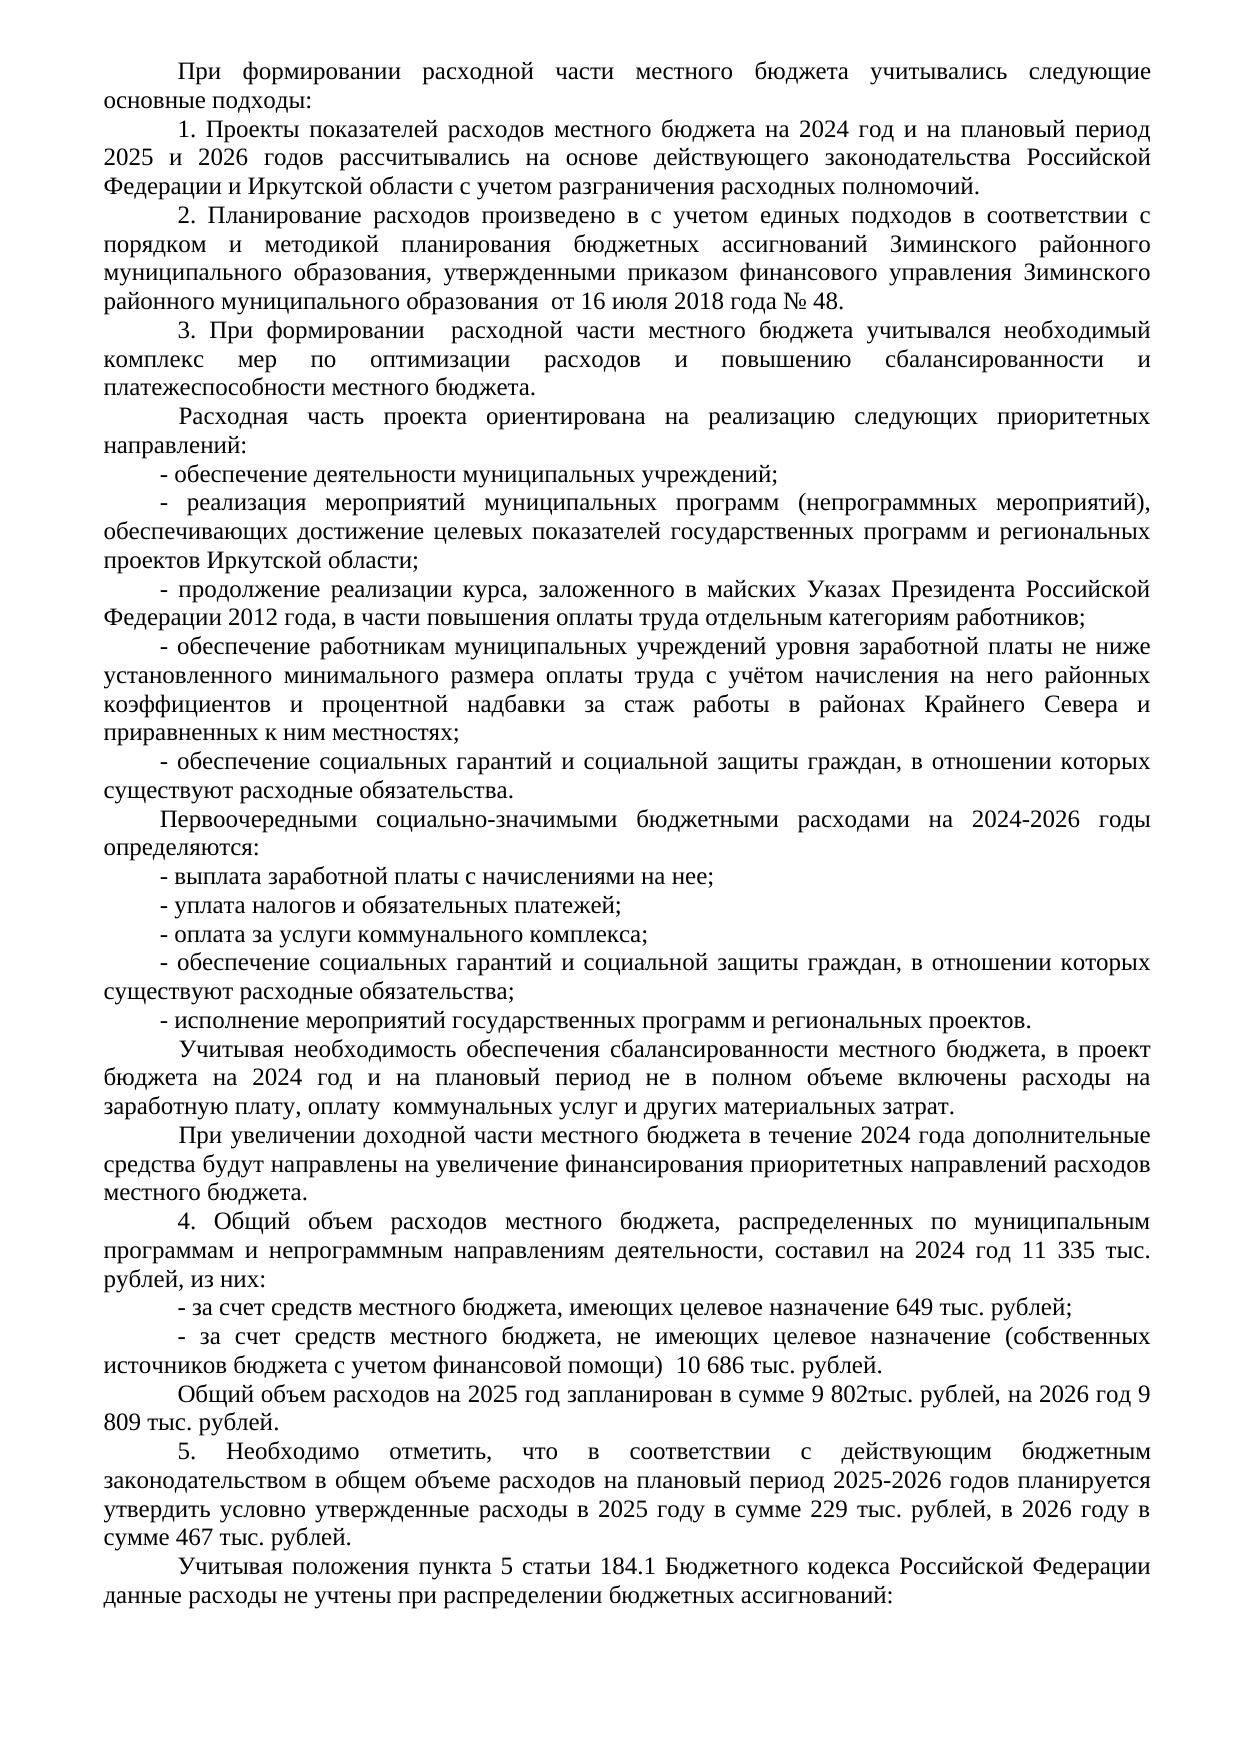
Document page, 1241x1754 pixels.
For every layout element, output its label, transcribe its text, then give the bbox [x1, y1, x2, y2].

text - обеспечение социальных гарантий и социальной защиты граждан, в отношении которых существуют расходные обязательства; [103, 947, 1152, 1005]
text - оплата за услуги коммунального комплекса; [103, 919, 1152, 947]
text - за счет средств местного бюджета, имеющих целевое назначение 649 тыс. рублей; [103, 1292, 1152, 1321]
text При формировании расходной части местного бюджета учитывались следующие основные подходы: [103, 56, 1152, 114]
text - продолжение реализации курса, заложенного в майских Указах Президента Российской Федерации 2012 года, в части повышения оплаты труда отдельным категориям работников; [103, 574, 1152, 631]
text Первоочередными социально-значимыми бюджетными расходами на 2024-2026 годы определяются: [103, 804, 1152, 861]
text 1. Проекты показателей расходов местного бюджета на 2024 год и на плановый период 2025 и 2026 годов рассчитывались на основе действующего законодательства Российской Федерации и Иркутской области с учетом разграничения расходных полномочий. [103, 114, 1152, 200]
text - уплата налогов и обязательных платежей; [103, 890, 1152, 919]
text - выплата заработной платы с начислениями на нее; [103, 861, 1152, 890]
text 5. Необходимо отметить, что в соответствии с действующим бюджетным законодательством в общем объеме расходов на плановый период 2025-2026 годов планируется утвердить условно утвержденные расходы в 2025 году в сумме 229 тыс. рублей, в 2026 году в сумме 467 тыс. рублей. [103, 1436, 1152, 1551]
text Общий объем расходов на 2025 год запланирован в сумме 9 802тыс. рублей, на 2026 год 9 809 тыс. рублей. [103, 1379, 1152, 1436]
text Расходная часть проекта ориентирована на реализацию следующих приоритетных направлений: [103, 401, 1152, 459]
text - исполнение мероприятий государственных программ и региональных проектов. [103, 1005, 1152, 1034]
text Учитывая положения пункта 5 статьи 184.1 Бюджетного кодекса Российской Федерации данные расходы не учтены при распределении бюджетных ассигнований: [103, 1551, 1152, 1609]
text При увеличении доходной части местного бюджета в течение 2024 года дополнительные средства будут направлены на увеличение финансирования приоритетных направлений расходов местного бюджета. [103, 1120, 1152, 1206]
text - обеспечение деятельности муниципальных учреждений; [103, 459, 1152, 487]
text Учитывая необходимость обеспечения сбалансированности местного бюджета, в проект бюджета на 2024 год и на плановый период не в полном объеме включены расходы на заработную плату, оплату коммунальных услуг и других материальных затрат. [103, 1034, 1152, 1120]
text - обеспечение социальных гарантий и социальной защиты граждан, в отношении которых существуют расходные обязательства. [103, 746, 1152, 804]
text 2. Планирование расходов произведено в с учетом единых подходов в соответствии с порядком и методикой планирования бюджетных ассигнований Зиминского районного муниципального образования, утвержденными приказом финансового управления Зиминского районного муниципального образования от 16 июля 2018 года № 48. [103, 200, 1152, 315]
text - за счет средств местного бюджета, не имеющих целевое назначение (собственных источников бюджета с учетом финансовой помощи) 10 686 тыс. рублей. [103, 1321, 1152, 1379]
text - реализация мероприятий муниципальных программ (непрограммных мероприятий), обеспечивающих достижение целевых показателей государственных программ и региональных проектов Иркутской области; [103, 487, 1152, 574]
text 4. Общий объем расходов местного бюджета, распределенных по муниципальным программам и непрограммным направлениям деятельности, составил на 2024 год 11 335 тыс. рублей, из них: [103, 1206, 1152, 1292]
text - обеспечение работникам муниципальных учреждений уровня заработной платы не ниже установленного минимального размера оплаты труда с учётом начисления на него районных коэффициентов и процентной надбавки за стаж работы в районах Крайнего Севера и приравненных к ним местностях; [103, 631, 1152, 746]
text 3. При формировании расходной части местного бюджета учитывался необходимый комплекс мер по оптимизации расходов и повышению сбалансированности и платежеспособности местного бюджета. [103, 315, 1152, 401]
